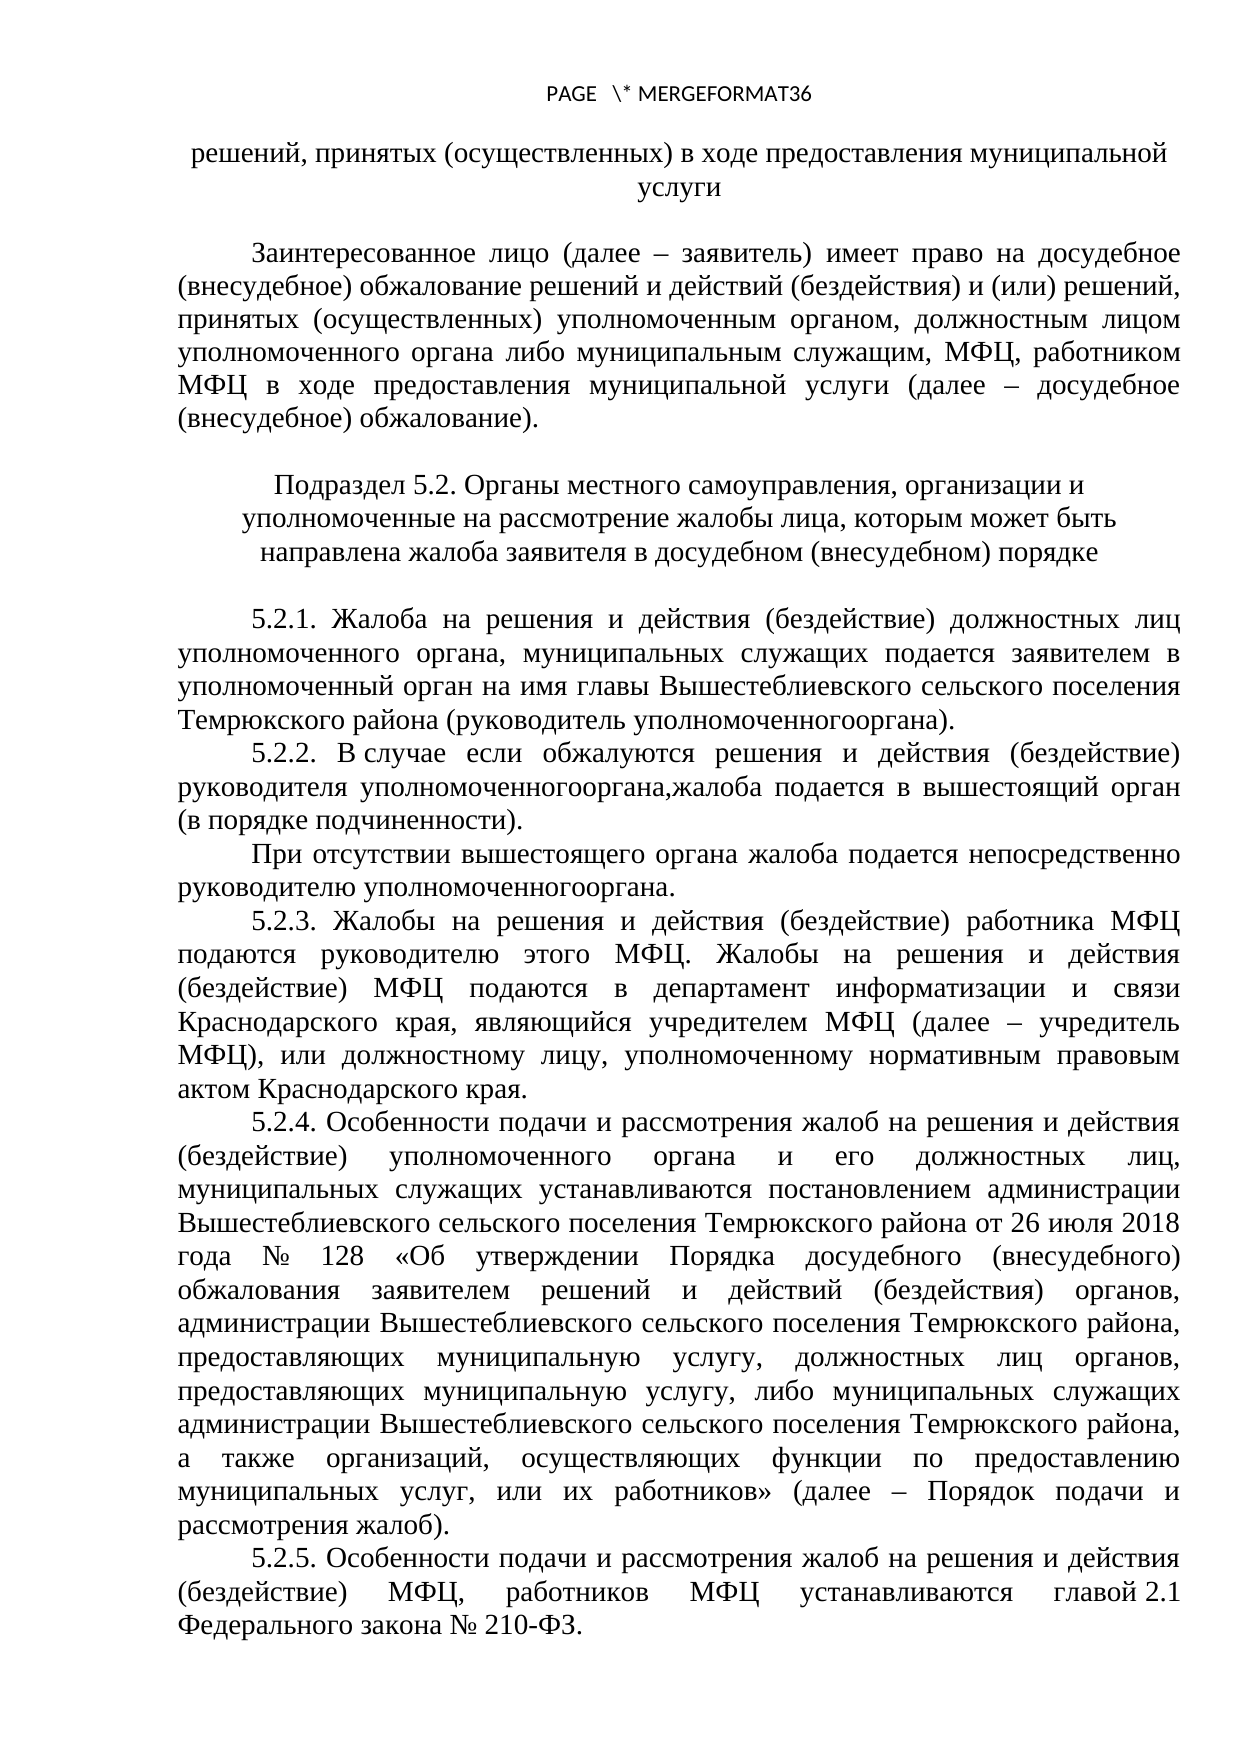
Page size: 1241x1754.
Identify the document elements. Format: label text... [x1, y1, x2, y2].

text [177, 135, 1181, 202]
text При отсутствии вышестоящего органа жалоба подается непосредственно руководителю уполномоченногооргана. [177, 836, 1181, 903]
text 5.2.2. В случае если обжалуются решения и действия (бездействие) руководителя уполномоченногооргана,жалоба подается в вышестоящий орган (в порядке подчиненности). [177, 735, 1181, 836]
text 5.2.3. Жалобы на решения и действия (бездействие) работника МФЦ подаются руководителю этого МФЦ. Жалобы на решения и действия (бездействие) МФЦ подаются в департамент информатизации и связи Краснодарского края, являющийся учредителем МФЦ (далее – учредитель МФЦ), или должностному лицу, уполномоченному нормативным правовым актом Краснодарского края. [177, 903, 1181, 1104]
text 5.2.5. Особенности подачи и рассмотрения жалоб на решения и действия (бездействие) МФЦ, работников МФЦ устанавливаются главой 2.1 Федерального закона № 210-ФЗ. [177, 1540, 1181, 1641]
text 5.2.4. Особенности подачи и рассмотрения жалоб на решения и действия (бездействие) уполномоченного органа и его должностных лиц, муниципальных служащих устанавливаются постановлением администрации Вышестеблиевского сельского поселения Темрюкского района от 26 июля 2018 года № 128 «Об утверждении Порядка досудебного (внесудебного) обжалования заявителем решений и действий (бездействия) органов, администрации Вышестеблиевского сельского поселения Темрюкского района, предоставляющих муниципальную услугу, должностных лиц органов, предоставляющих муниципальную услугу, либо муниципальных служащих администрации Вышестеблиевского сельского поселения Темрюкского района, а также организаций, осуществляющих функции по предоставлению муниципальных услуг, или их работников» (далее – Порядок подачи и рассмотрения жалоб). [177, 1104, 1181, 1540]
text 5.2.1. Жалоба на решения и действия (бездействие) должностных лиц уполномоченного органа, муниципальных служащих подается заявителем в уполномоченный орган на имя главы Вышестеблиевского сельского поселения Темрюкского района (руководитель уполномоченногооргана). [177, 601, 1181, 735]
text Подраздел 5.2. Органы местного самоуправления, организации и уполномоченные на рассмотрение жалобы лица, которым может быть направлена жалоба заявителя в досудебном (внесудебном) порядке [177, 467, 1181, 568]
text Заинтересованное лицо (далее – заявитель) имеет право на досудебное (внесудебное) обжалование решений и действий (бездействия) и (или) решений, принятых (осуществленных) уполномоченным органом, должностным лицом уполномоченного органа либо муниципальным служащим, МФЦ, работником МФЦ в ходе предоставления муниципальной услуги (далее – досудебное (внесудебное) обжалование). [177, 236, 1181, 433]
